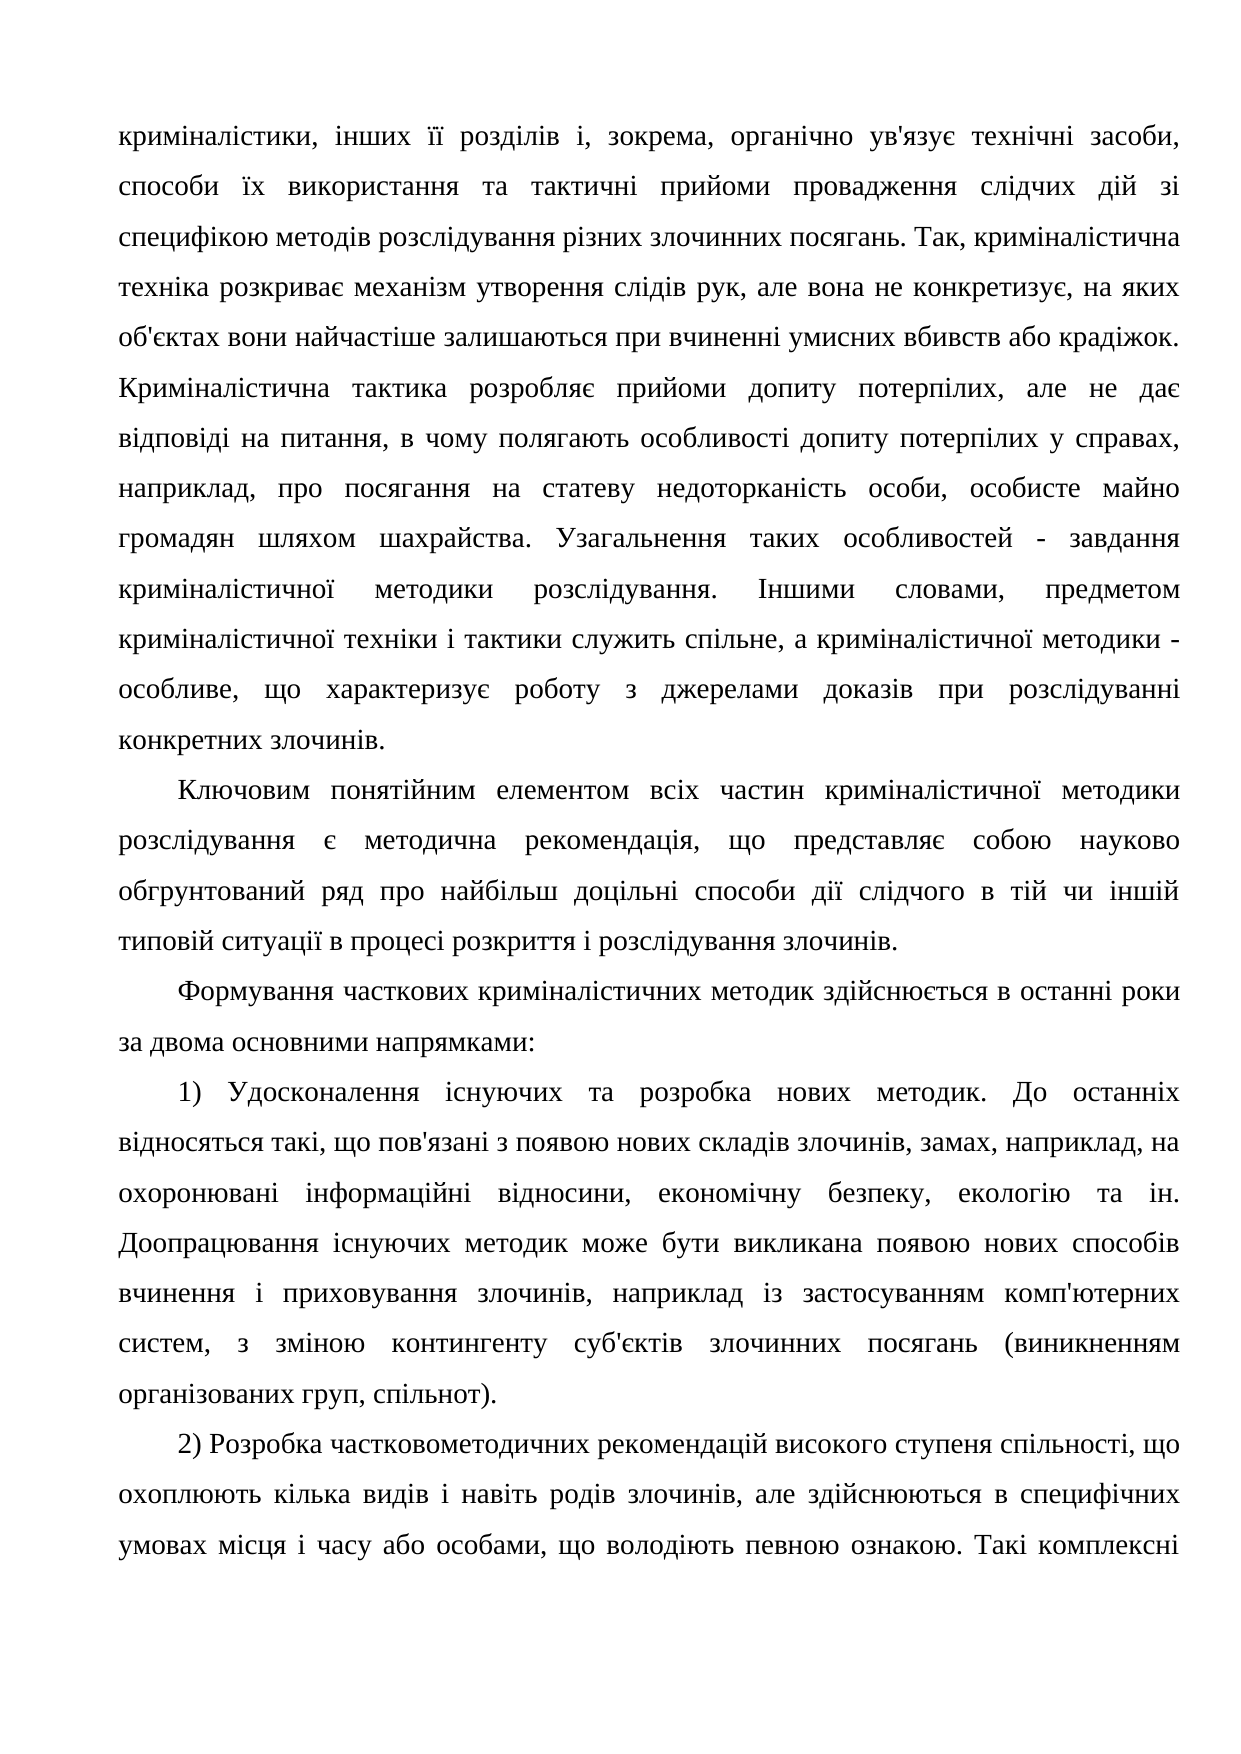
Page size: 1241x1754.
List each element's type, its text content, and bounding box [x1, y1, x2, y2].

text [118, 118, 1181, 755]
text Формування часткових криміналістичних методик здійснюється в останні роки за двома основними напрямками: [118, 973, 1181, 1057]
text Ключовим понятійним елементом всіх частин криміналістичної методики розслідування є методична рекомендація, що представляє собою науково обгрунтований ряд про найбільш доцільні способи дії слідчого в тій чи іншій типовій ситуації в процесі розкриття і розслідування злочинів. [118, 772, 1181, 957]
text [118, 1426, 1181, 1560]
text 1) Удосконалення існуючих та розробка нових методик. До останніх відносяться такі, що пов'язані з появою нових складів злочинів, замах, наприклад, на охоронювані інформаційні відносини, економічну безпеку, екологію та ін. Доопрацювання існуючих методик може бути викликана появою нових способів вчинення і приховування злочинів, наприклад із застосуванням комп'ютерних систем, з зміною контингенту суб'єктів злочинних посягань (виникненням організованих груп, спільнот). [118, 1074, 1181, 1409]
